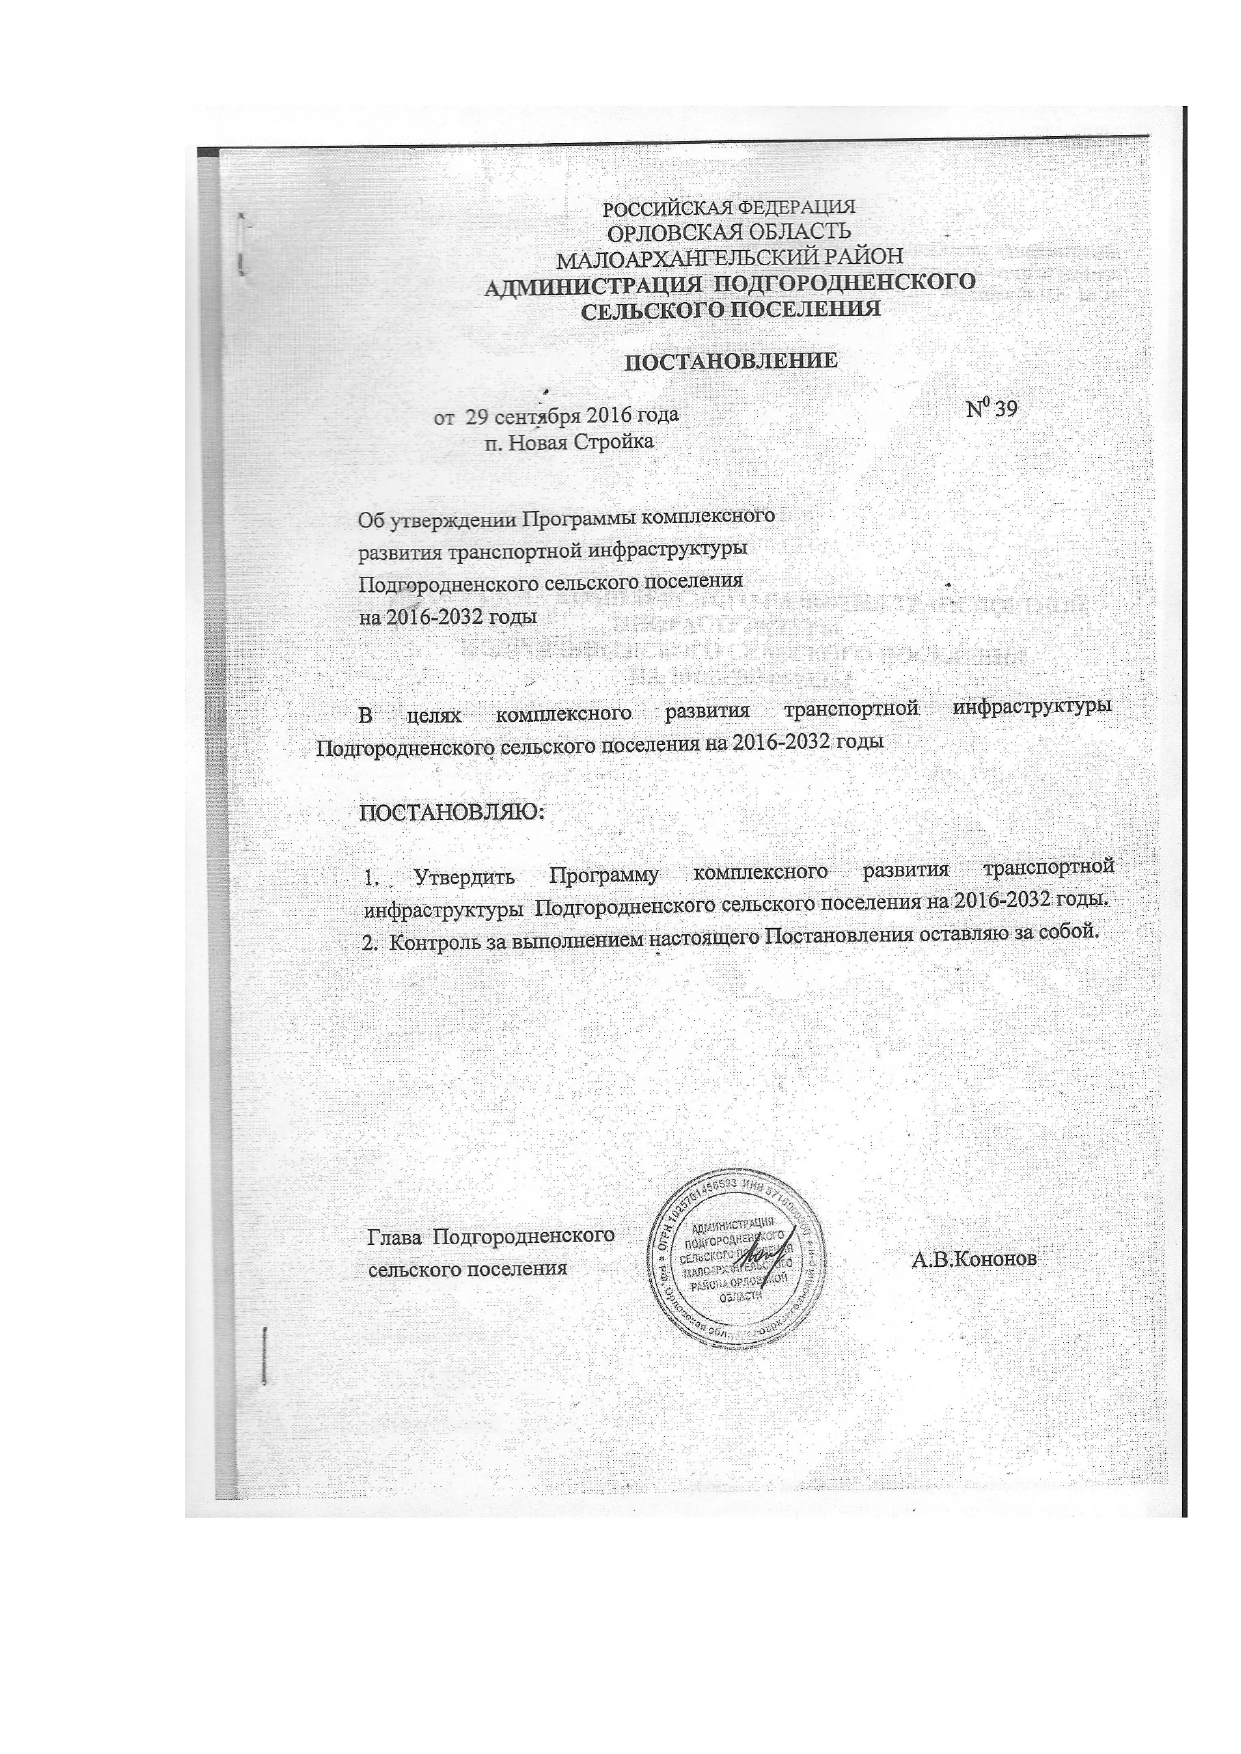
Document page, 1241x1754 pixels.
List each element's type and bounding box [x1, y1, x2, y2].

picture [185, 101, 1189, 1522]
